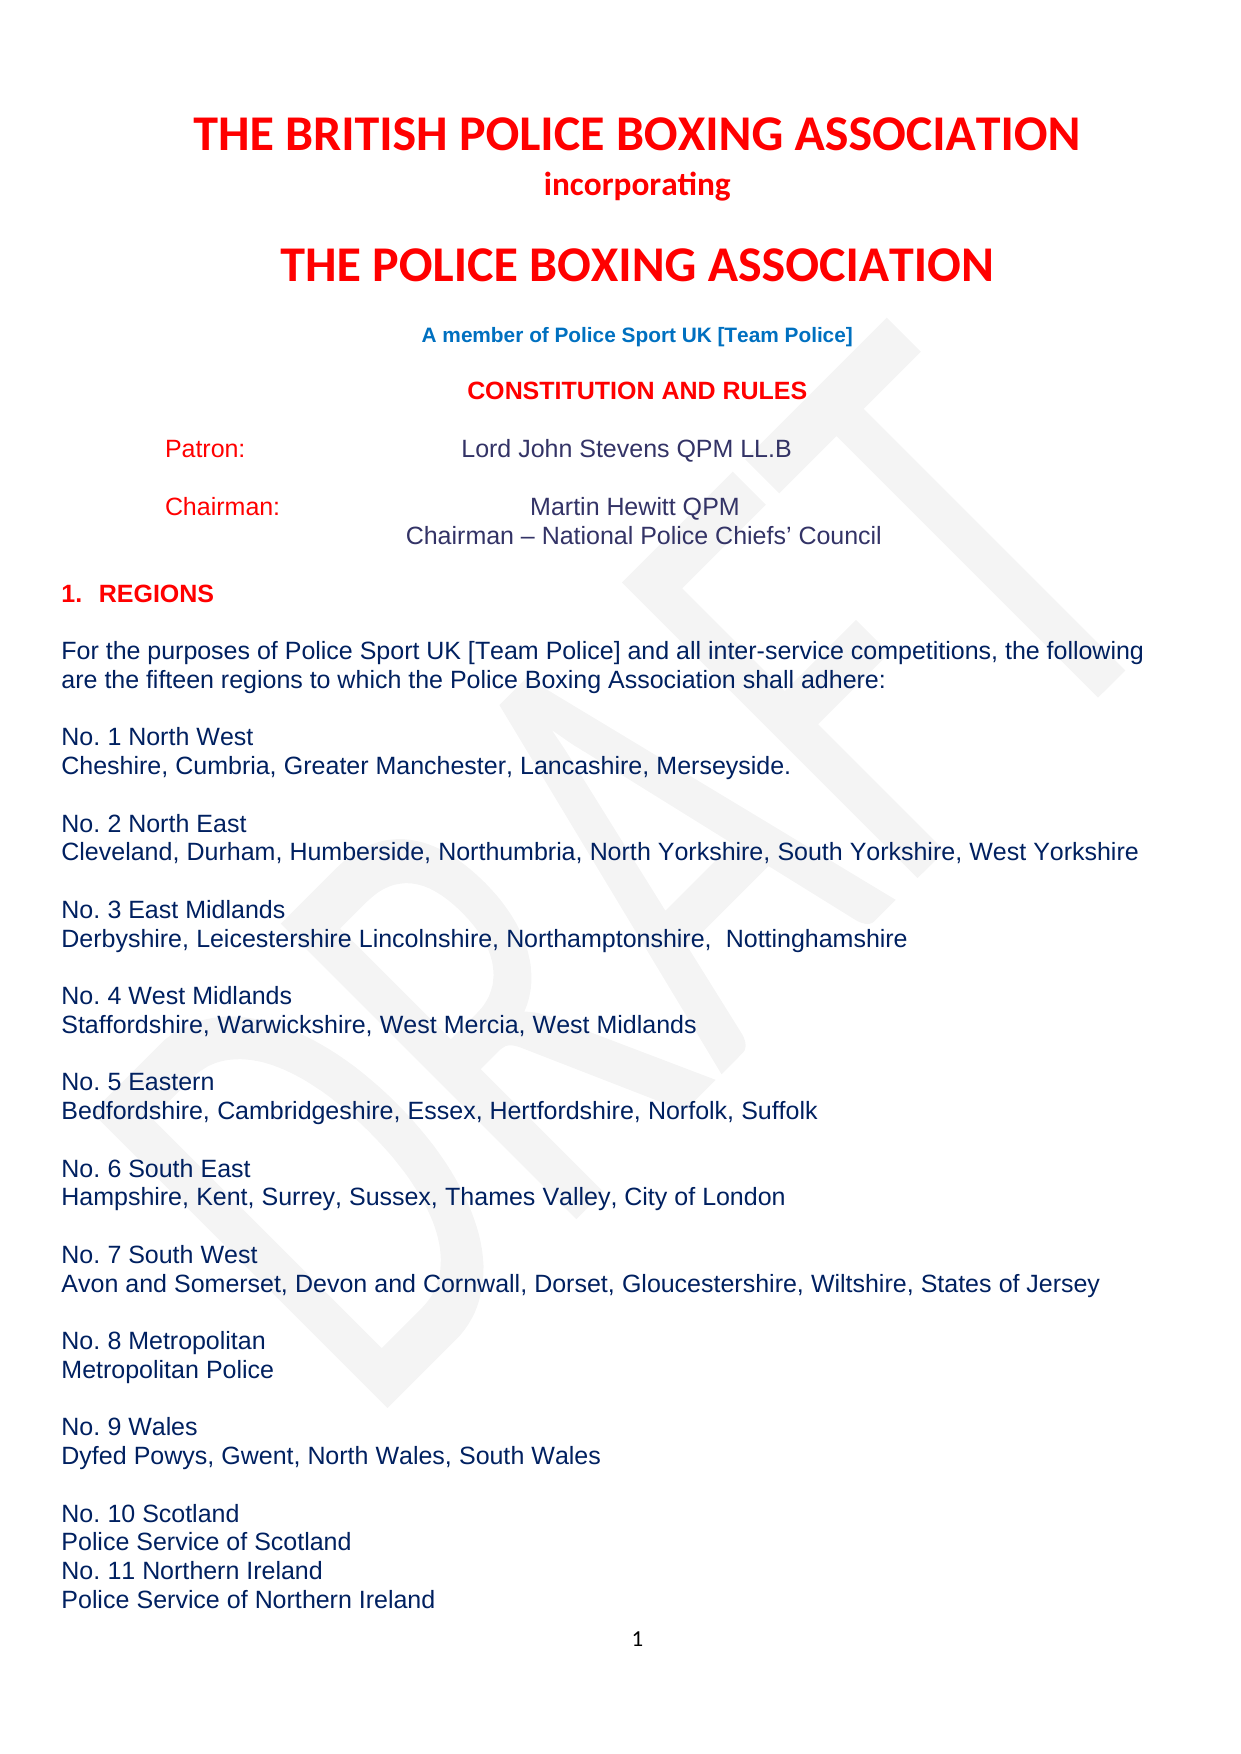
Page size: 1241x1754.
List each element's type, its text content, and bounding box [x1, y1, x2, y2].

text Derbyshire, Leicestershire Lincolnshire, Northamptonshire, Nottinghamshire [61, 923, 1169, 952]
text No. 6 South East [61, 1153, 1169, 1182]
text No. 9 Wales [61, 1412, 1169, 1441]
text Police Service of Scotland [61, 1527, 1169, 1556]
text Metropolitan Police [61, 1355, 1169, 1383]
text A member of Police Sport UK [Team Police] [106, 323, 1169, 347]
text Avon and Somerset, Devon and Cornwall, Dorset, Gloucestershire, Wiltshire, States of Jersey [61, 1268, 1169, 1297]
text Hampshire, Kent, Surrey, Sussex, Thames Valley, City of London [61, 1182, 1169, 1211]
text Cheshire, Cumbria, Greater Manchester, Lancashire, Merseyside. [61, 751, 1169, 780]
text Cleveland, Durham, Humberside, Northumbria, North Yorkshire, South Yorkshire, West Yorkshire [61, 837, 1169, 866]
text No. 11 Northern Ireland [61, 1556, 1169, 1585]
text No. 10 Scotland [61, 1498, 1169, 1527]
text No. 2 North East [61, 808, 1169, 837]
list REGIONS [61, 578, 1169, 607]
text For the purposes of Police Sport UK [Team Police] and all inter-service competitions, the following are the fifteen regions to which the Police Boxing Association shall adhere: [61, 636, 1169, 693]
text No. 4 West Midlands [61, 981, 1169, 1010]
text CONSTITUTION AND RULES [106, 376, 1169, 405]
text Dyfed Powys, Gwent, North Wales, South Wales [61, 1441, 1169, 1470]
text THE POLICE BOXING ASSOCIATION [106, 233, 1169, 294]
text Police Service of Northern Ireland [61, 1585, 1169, 1613]
text No. 1 North West [61, 722, 1169, 751]
text THE BRITISH POLICE BOXING ASSOCIATION incorporating [106, 102, 1169, 203]
text No. 8 Metropolitan [61, 1326, 1169, 1355]
text Patron: Lord John Stevens QPM LL.B [106, 434, 1169, 463]
text Bedfordshire, Cambridgeshire, Essex, Hertfordshire, Norfolk, Suffolk [61, 1096, 1169, 1125]
text Staffordshire, Warwickshire, West Mercia, West Midlands [61, 1010, 1169, 1038]
text No. 5 Eastern [61, 1067, 1169, 1096]
text No. 7 South West [61, 1240, 1169, 1268]
text No. 3 East Midlands [61, 895, 1169, 923]
text Chairman: Martin Hewitt QPM Chairman – National Police Chiefs’ Council [106, 492, 1169, 549]
